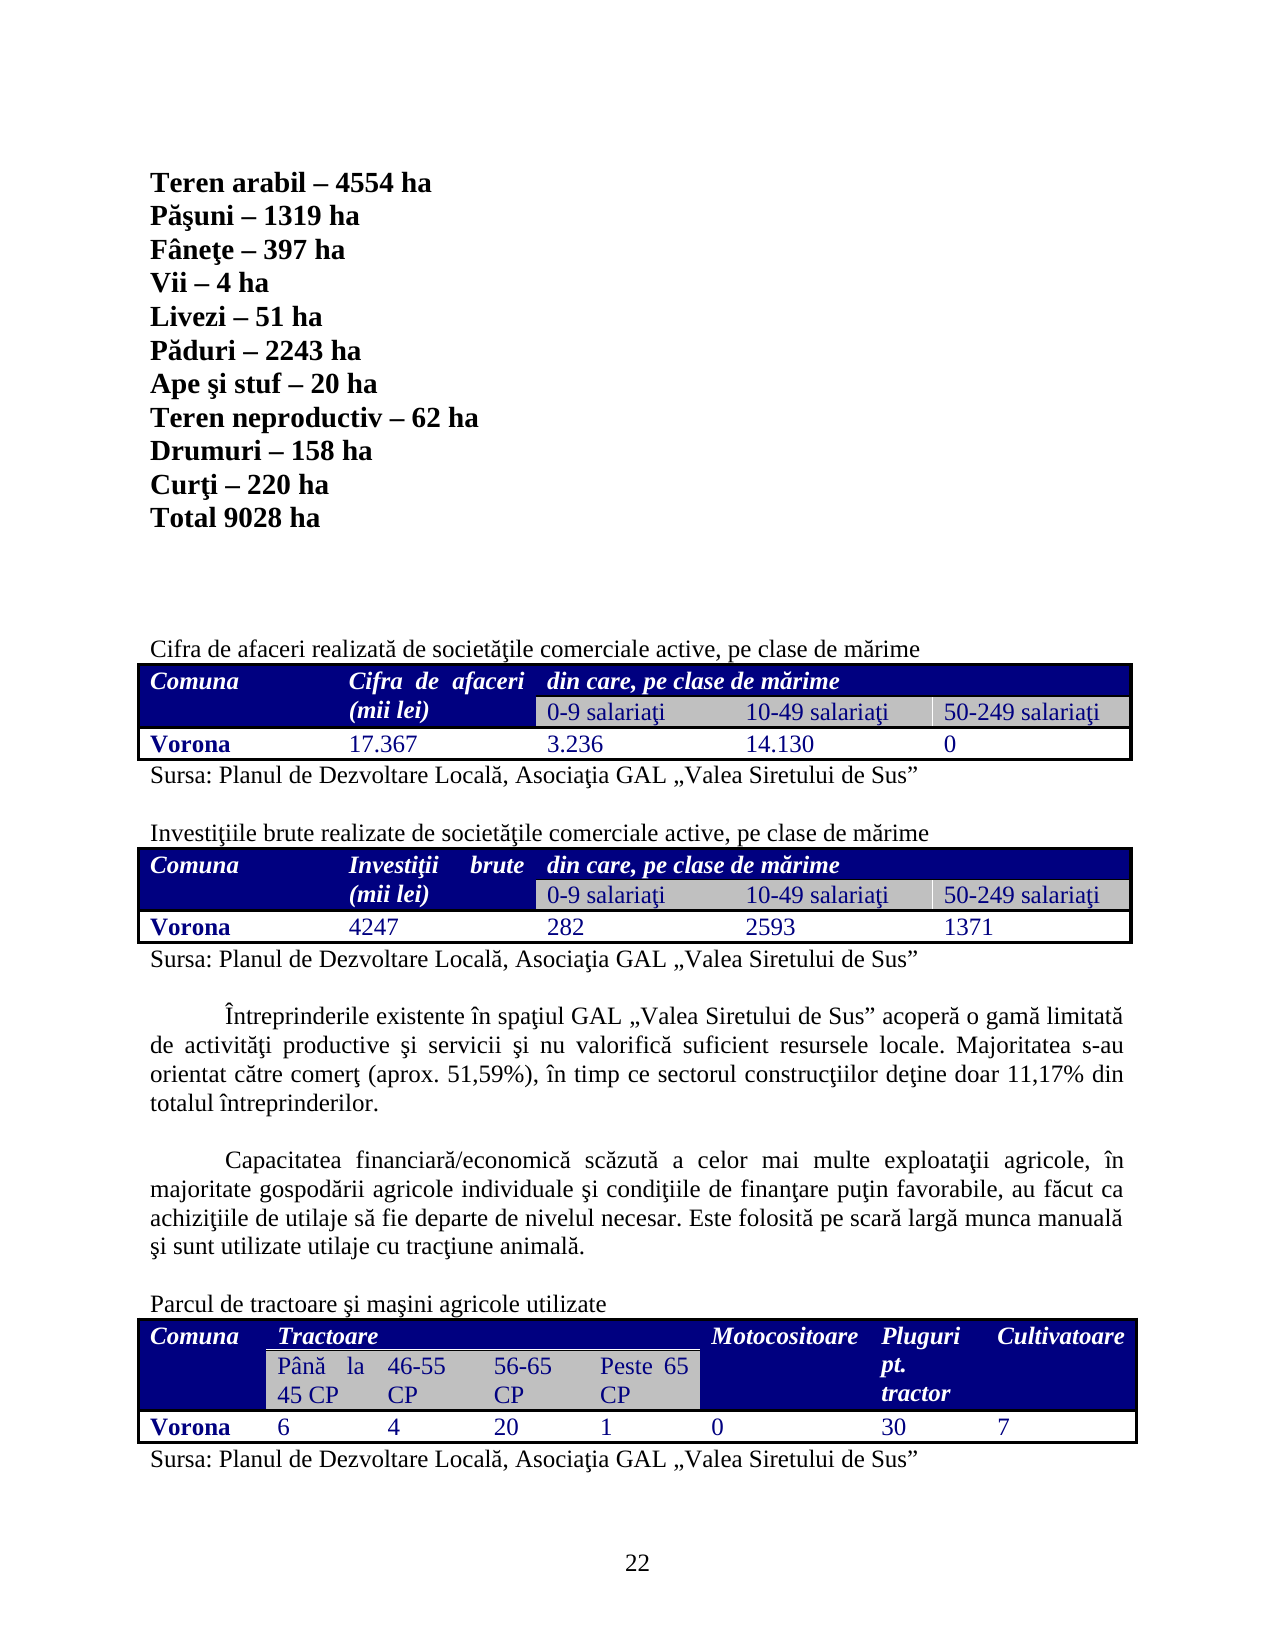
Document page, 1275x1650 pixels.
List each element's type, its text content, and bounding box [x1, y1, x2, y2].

text Fâneţe – [150, 232, 1125, 266]
table_header Cifra de afaceri (mii lei) [337, 666, 536, 726]
table_cell 30 [870, 1412, 986, 1441]
table_cell 0 [933, 729, 1129, 757]
text Sursa: Planul de Dezvoltare Locală, Asociaţia GAL „Valea Siretului de Sus” [150, 761, 1125, 789]
text Investiţiile brute realizate de societăţile comerciale active, pe clase de mărime [150, 818, 1125, 847]
table_cell 46-55 CP [376, 1351, 482, 1409]
table_cell 10-49 salariaţi [734, 697, 932, 726]
text Capacitatea financiară/economică scăzută a celor mai multe exploataţii agricole, în majoritate gospodării agricole individuale şi condiţiile de finanţare puţin favorabile, au făcut ca achiziţiile de utilaje să fie departe de nivelul necesar. Este folosită pe scară largă munca manuală şi sunt utilizate utilaje cu tracţiune animală. [150, 1145, 1125, 1260]
text Parcul de tractoare şi maşini agricole utilizate [150, 1289, 1125, 1318]
text Ape şi stuf – [150, 366, 1125, 400]
text Păduri – [150, 333, 1125, 366]
text Vii – [150, 266, 1125, 299]
table_cell Peste 65 CP [589, 1351, 700, 1409]
text Teren neproductiv – [150, 400, 1125, 433]
table_cell 0-9 salariaţi [536, 880, 734, 909]
text Curţi – [150, 467, 1125, 500]
text Livezi – [150, 299, 1125, 333]
table_cell 1371 [933, 912, 1129, 941]
table_cell 50-249 salariaţi [933, 880, 1129, 909]
table_cell Până la 45 CP [266, 1351, 376, 1409]
table_cell 4247 [337, 912, 536, 941]
table_header Cultivatoare [986, 1321, 1135, 1409]
table_cell 2593 [734, 912, 932, 941]
table_header Comuna [140, 1321, 266, 1409]
table_cell 1 [589, 1412, 700, 1441]
text Păşuni – [150, 198, 1125, 232]
table_cell 50-249 salariaţi [933, 697, 1129, 726]
table_cell 7 [986, 1412, 1135, 1441]
text Sursa: Planul de Dezvoltare Locală, Asociaţia GAL „Valea Siretului de Sus” [150, 944, 1125, 973]
table_header Motocositoare [700, 1321, 870, 1409]
table_cell Vorona [140, 912, 337, 941]
table_cell 4 [376, 1412, 482, 1441]
table_header Tractoare [266, 1321, 700, 1349]
text Total 9028 ha [150, 500, 1125, 534]
table_cell 282 [536, 912, 734, 941]
table_cell Vorona [140, 729, 337, 757]
text Sursa: Planul de Dezvoltare Locală, Asociaţia GAL „Valea Siretului de Sus” [150, 1444, 1125, 1472]
text Drumuri – [150, 433, 1125, 467]
table_cell 17.367 [337, 729, 536, 757]
table_header Pluguri pt. tractor [870, 1321, 986, 1409]
text Teren arabil – [150, 165, 1125, 198]
table_cell 56-65 CP [482, 1351, 589, 1409]
table_cell 0 [700, 1412, 870, 1441]
table_cell Vorona [140, 1412, 266, 1441]
table_header Comuna [140, 666, 337, 726]
text Întreprinderile existente în spaţiul GAL „Valea Siretului de Sus” acoperă o gamă limitată de activităţi productive şi servicii şi nu valorifică suficient resursele locale. Majoritatea s-au orientat către comerţ (aprox. 51,59%), în timp ce sectorul construcţiilor deţine doar 11,17% din totalul întreprinderilor. [150, 1001, 1125, 1116]
table_cell 6 [266, 1412, 376, 1441]
table_cell 20 [482, 1412, 589, 1441]
table_cell 0-9 salariaţi [536, 697, 734, 726]
table_header Comuna [140, 850, 337, 909]
table_header din care, pe clase de mărime [536, 850, 1129, 879]
table_header Investiţii brute (mii lei) [337, 850, 536, 909]
table_cell 14.130 [734, 729, 932, 757]
table_cell 3.236 [536, 729, 734, 757]
table_cell 10-49 salariaţi [734, 880, 932, 909]
text Cifra de afaceri realizată de societăţile comerciale active, pe clase de mărime [150, 634, 1125, 663]
table_header din care, pe clase de mărime [536, 666, 1129, 695]
